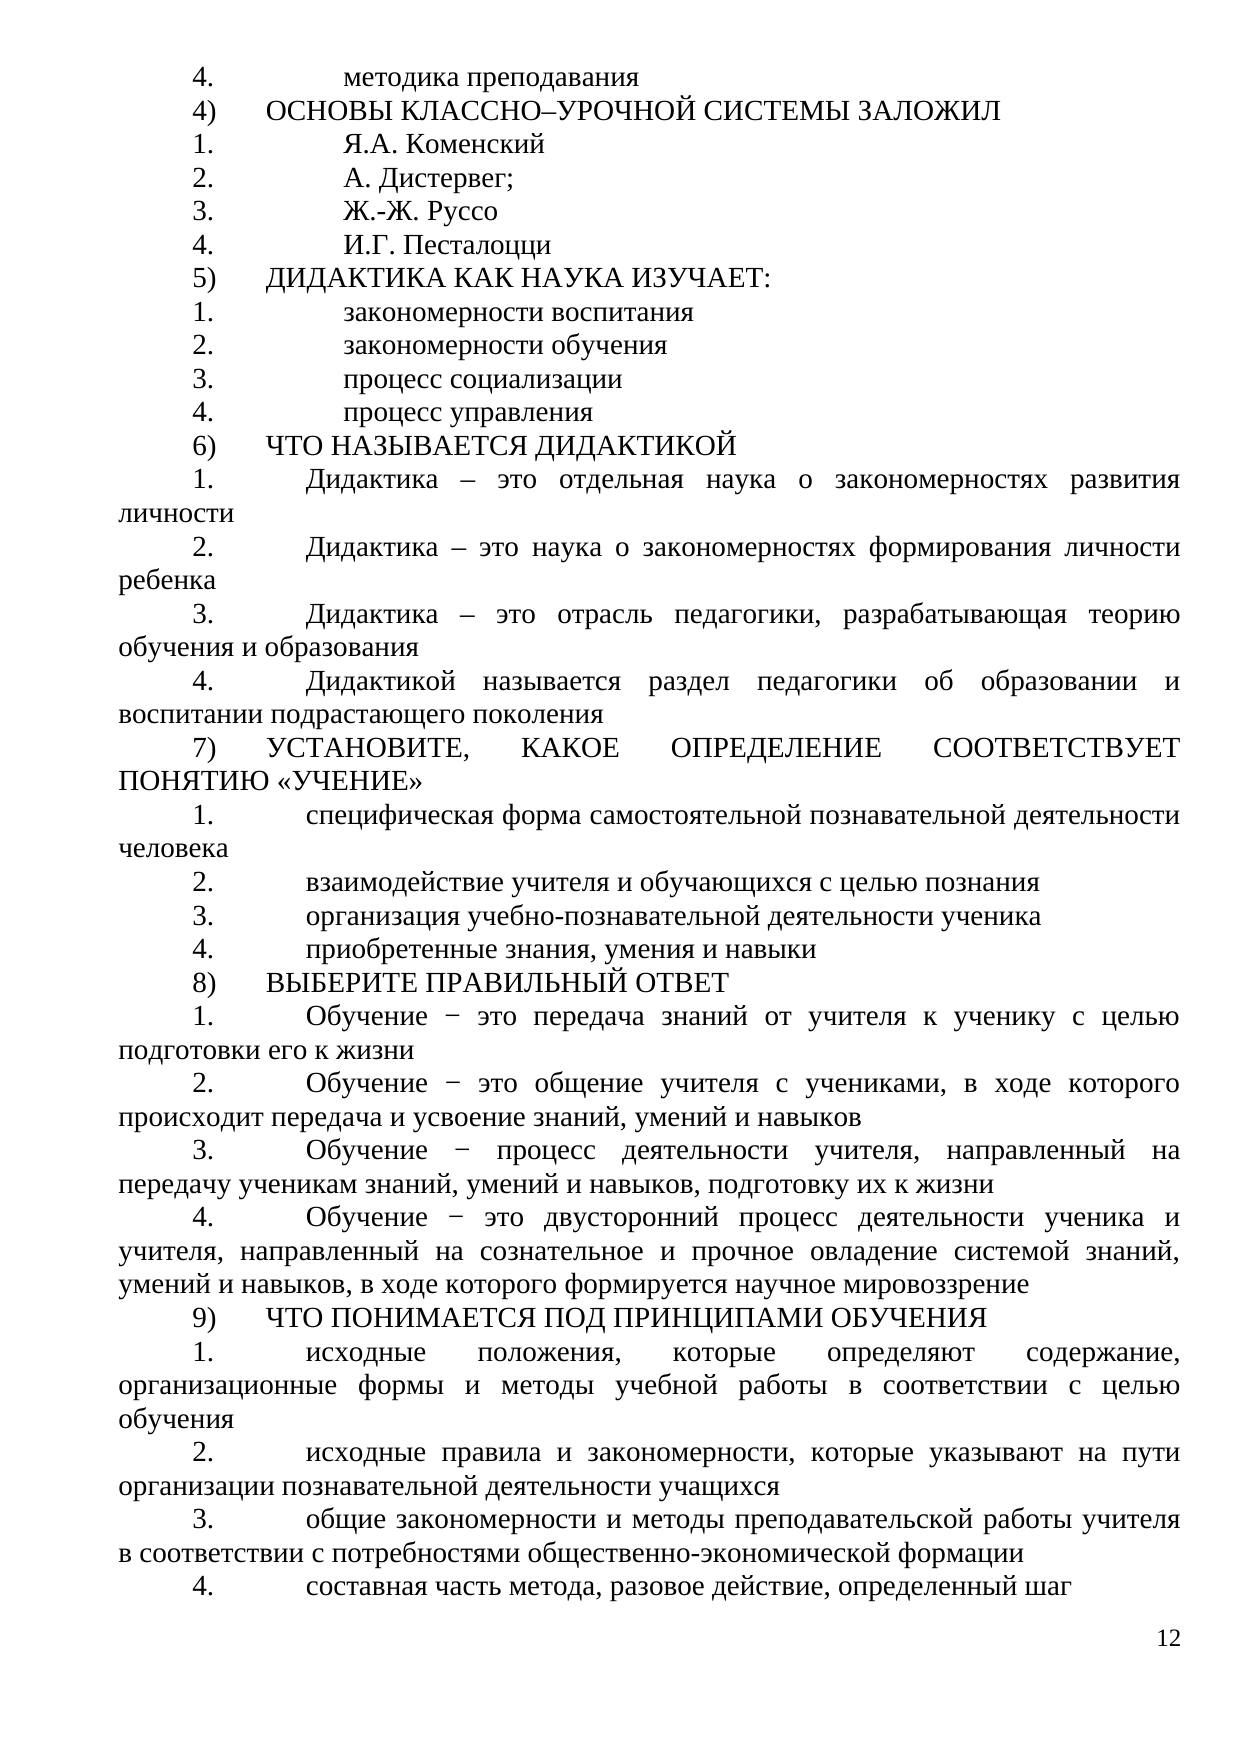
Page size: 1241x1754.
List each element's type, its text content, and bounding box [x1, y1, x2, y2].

list организация учебно-познавательной деятельности ученика [118, 898, 1181, 931]
list закономерности воспитания [118, 294, 1181, 327]
list ОСНОВЫ КЛАССНО–УРОЧНОЙ СИСТЕМЫ ЗАЛОЖИЛ [118, 93, 1181, 126]
list Обучение − это общение учителя с учениками, в ходе которого происходит передача и усвоение знаний, умений и навыков [118, 1065, 1181, 1132]
list методика преподавания [118, 59, 1181, 93]
list взаимодействие учителя и обучающихся с целью познания [118, 864, 1181, 898]
list ВЫБЕРИТЕ ПРАВИЛЬНЫЙ ОТВЕТ [118, 965, 1181, 998]
list Ж.-Ж. Руссо [118, 193, 1181, 227]
list приобретенные знания, умения и навыки [118, 931, 1181, 965]
list Обучение − процесс деятельности учителя, направленный на передачу ученикам знаний, умений и навыков, подготовку их к жизни [118, 1132, 1181, 1199]
list закономерности обучения [118, 327, 1181, 361]
list Дидактикой называется раздел педагогики об образовании и воспитании подрастающего поколения [118, 663, 1181, 730]
list Обучение − это передача знаний от учителя к ученику с целью подготовки его к жизни [118, 998, 1181, 1065]
list специфическая форма самостоятельной познавательной деятельности человека [118, 797, 1181, 864]
list ДИДАКТИКА КАК НАУКА ИЗУЧАЕТ: [118, 260, 1181, 294]
list УСТАНОВИТЕ, КАКОЕ ОПРЕДЕЛЕНИЕ СООТВЕТСТВУЕТ ПОНЯТИЮ «УЧЕНИЕ» [118, 730, 1181, 797]
list И.Г. Песталоцци [118, 227, 1181, 260]
list Дидактика – это отрасль педагогики, разрабатывающая теорию обучения и образования [118, 596, 1181, 663]
list процесс управления [118, 394, 1181, 428]
list ЧТО НАЗЫВАЕТСЯ ДИДАКТИКОЙ [118, 428, 1181, 462]
list Я.А. Коменский [118, 126, 1181, 160]
list общие закономерности и методы преподавательской работы учителя в соответствии с потребностями общественно-экономической формации [118, 1501, 1181, 1568]
list Дидактика – это наука о закономерностях формирования личности ребенка [118, 529, 1181, 596]
list процесс социализации [118, 361, 1181, 394]
list Дидактика – это отдельная наука о закономерностях развития личности [118, 462, 1181, 529]
list Обучение − это двусторонний процесс деятельности ученика и учителя, направленный на сознательное и прочное овладение системой знаний, умений и навыков, в ходе которого формируется научное мировоззрение [118, 1199, 1181, 1300]
list исходные правила и закономерности, которые указывают на пути организации познавательной деятельности учащихся [118, 1434, 1181, 1501]
list ЧТО ПОНИМАЕТСЯ ПОД ПРИНЦИПАМИ ОБУЧЕНИЯ [118, 1300, 1181, 1334]
list составная часть метода, разовое действие, определенный шаг [118, 1568, 1181, 1602]
list А. Дистервег; [118, 160, 1181, 193]
list исходные положения, которые определяют содержание, организационные формы и методы учебной работы в соответствии с целью обучения [118, 1334, 1181, 1434]
